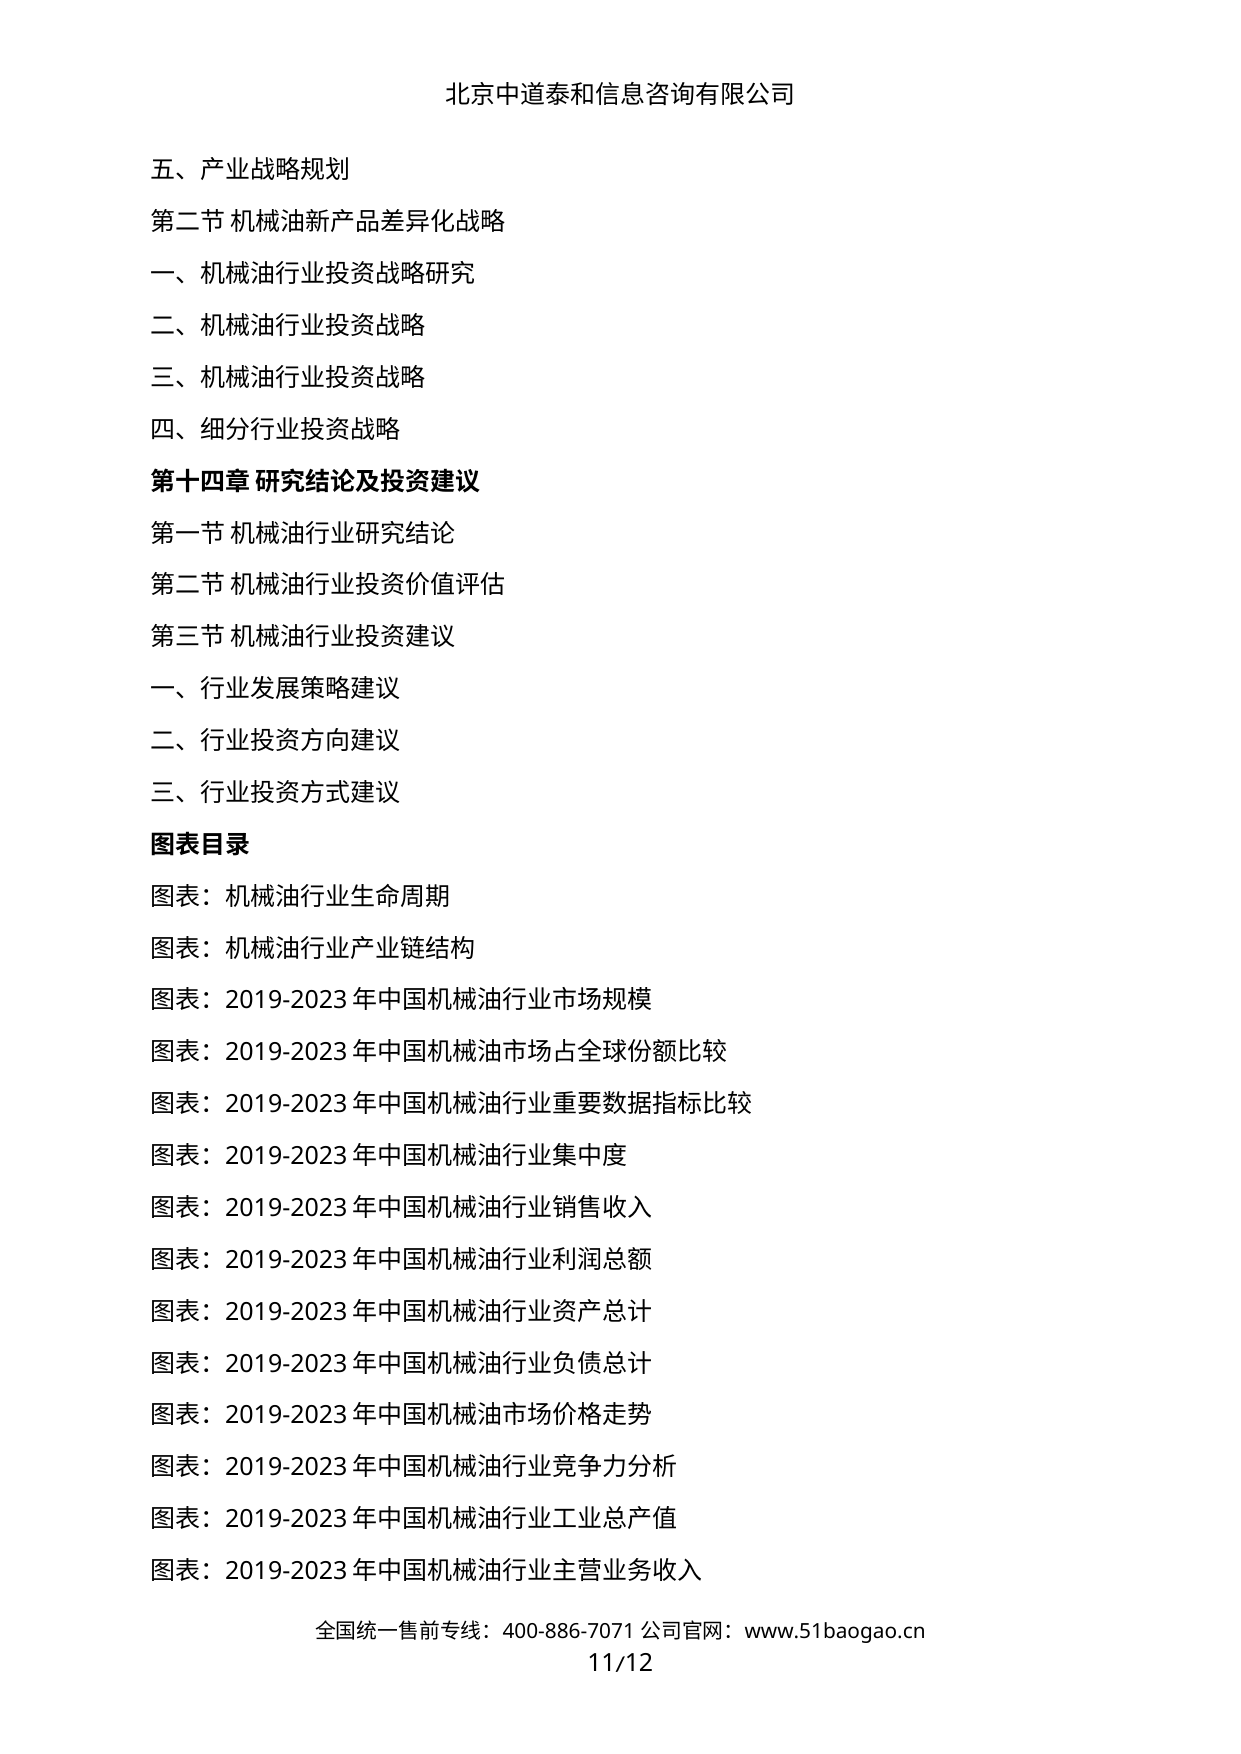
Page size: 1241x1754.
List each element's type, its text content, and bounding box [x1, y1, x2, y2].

text 三、行业投资方式建议 [150, 772, 1090, 809]
text 图表：2019-2023年中国机械油行业资产总计 [150, 1291, 1090, 1327]
text 五、产业战略规划 [150, 150, 1090, 186]
text 图表：2019-2023年中国机械油行业竞争力分析 [150, 1447, 1090, 1483]
text 图表：2019-2023年中国机械油行业销售收入 [150, 1187, 1090, 1224]
text 二、行业投资方向建议 [150, 721, 1090, 757]
text 三、机械油行业投资战略 [150, 357, 1090, 394]
text 图表：2019-2023年中国机械油行业主营业务收入 [150, 1551, 1090, 1587]
text 一、行业发展策略建议 [150, 669, 1090, 705]
text 第一节 机械油行业研究结论 [150, 513, 1090, 549]
text 图表：2019-2023年中国机械油行业市场规模 [150, 980, 1090, 1016]
text 第二节 机械油新产品差异化战略 [150, 202, 1090, 238]
text 图表：2019-2023年中国机械油市场占全球份额比较 [150, 1032, 1090, 1068]
text 第三节 机械油行业投资建议 [150, 617, 1090, 653]
text 图表：机械油行业生命周期 [150, 876, 1090, 912]
text 二、机械油行业投资战略 [150, 306, 1090, 342]
text 图表：2019-2023年中国机械油行业利润总额 [150, 1239, 1090, 1276]
text 图表：2019-2023年中国机械油行业工业总产值 [150, 1499, 1090, 1535]
text 一、机械油行业投资战略研究 [150, 254, 1090, 290]
text 图表：2019-2023年中国机械油市场价格走势 [150, 1395, 1090, 1431]
text 第二节 机械油行业投资价值评估 [150, 565, 1090, 601]
text 图表：2019-2023年中国机械油行业重要数据指标比较 [150, 1084, 1090, 1120]
text 图表：2019-2023年中国机械油行业负债总计 [150, 1343, 1090, 1379]
text 图表目录 [150, 824, 1090, 861]
text 图表：2019-2023年中国机械油行业集中度 [150, 1136, 1090, 1172]
text 图表：机械油行业产业链结构 [150, 928, 1090, 964]
text 四、细分行业投资战略 [150, 409, 1090, 446]
text 第十四章 研究结论及投资建议 [150, 461, 1090, 497]
